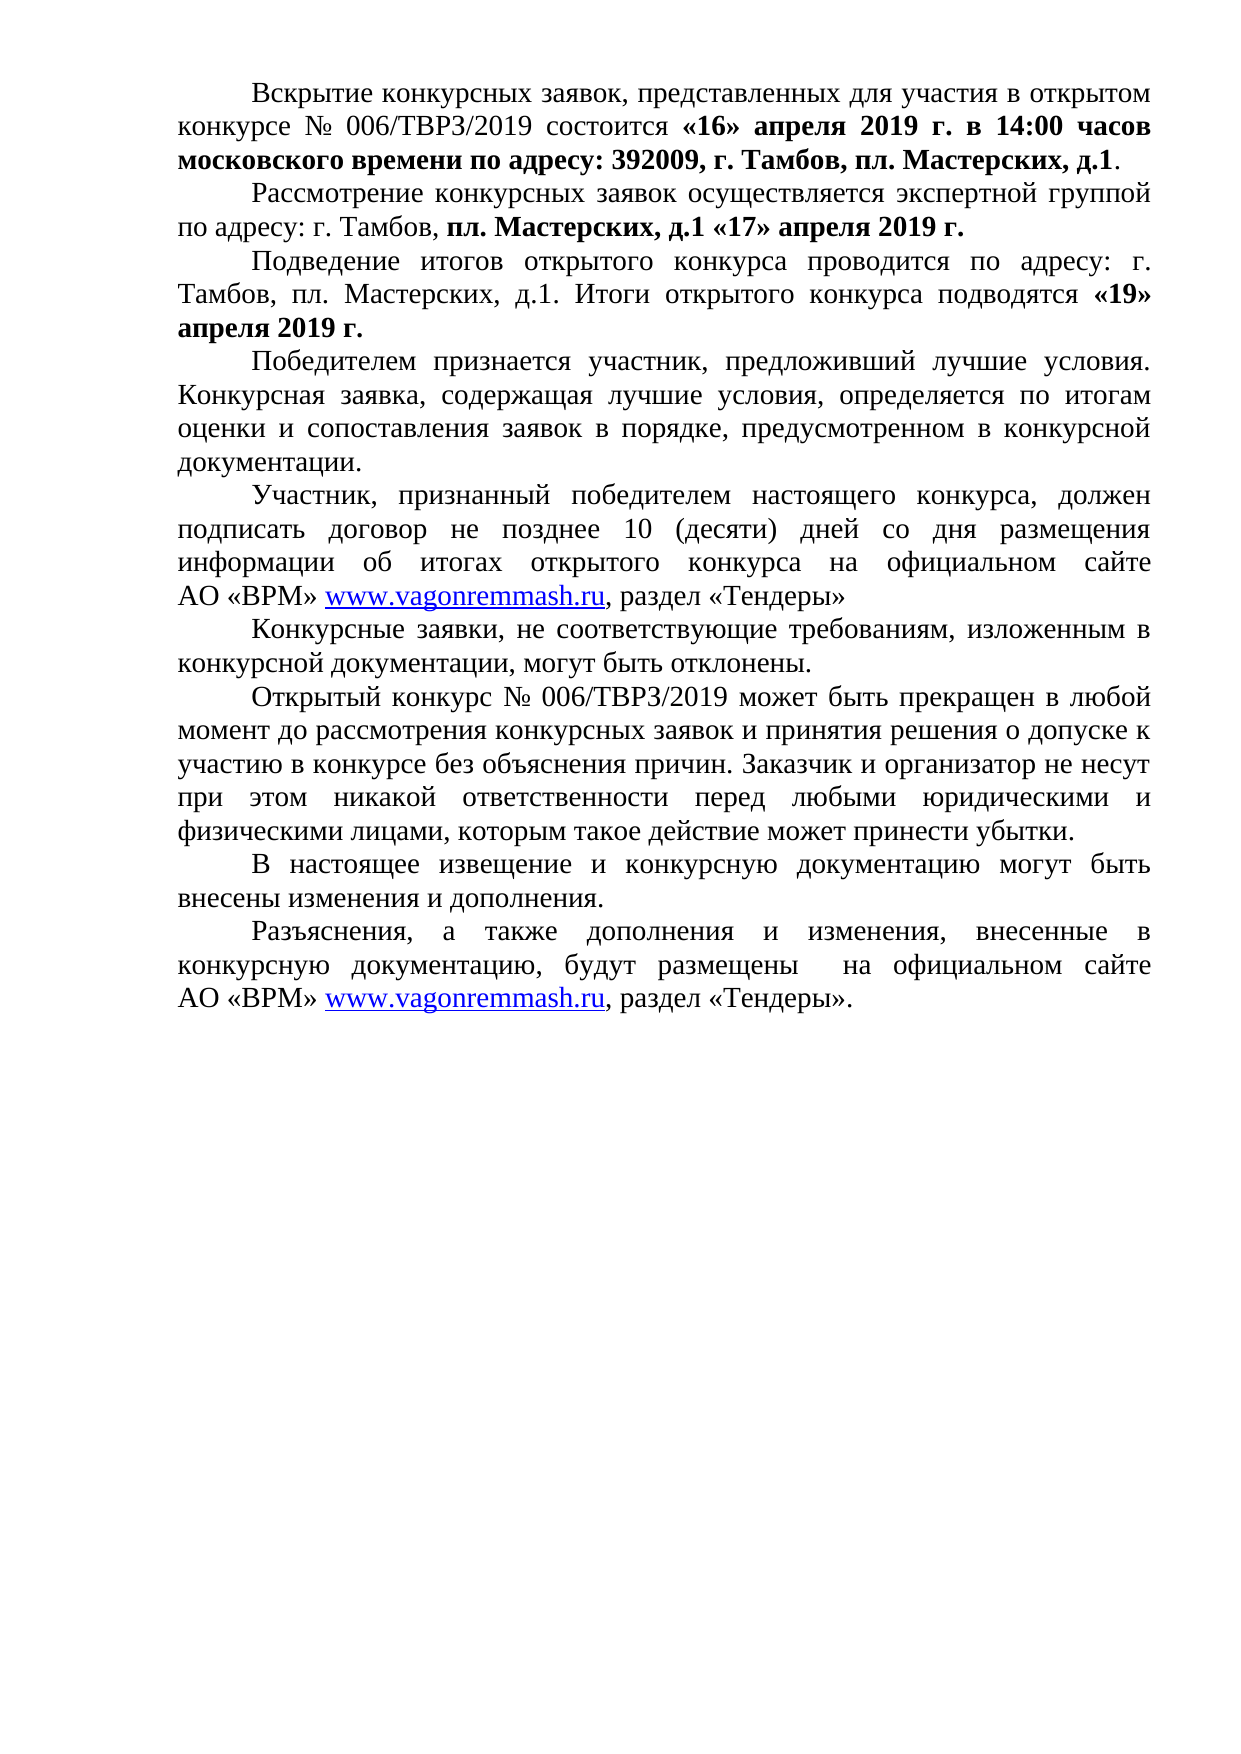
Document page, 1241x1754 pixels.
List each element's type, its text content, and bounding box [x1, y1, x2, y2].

text Победителем признается участник, предложивший лучшие условия. Конкурсная заявка, содержащая лучшие условия, определяется по итогам оценки и сопоставления заявок в порядке, предусмотренном в конкурсной документации. [177, 343, 1152, 477]
text Подведение итогов открытого конкурса проводится по адресу: г. Тамбов, пл. Мастерских, д.1. Итоги открытого конкурса подводятся «19» апреля 2019 г. [177, 243, 1152, 343]
text Рассмотрение конкурсных заявок осуществляется экспертной группой по адресу: г. Тамбов, пл. Мастерских, д.1 «17» апреля 2019 г. [177, 176, 1152, 243]
text Конкурсные заявки, не соответствующие требованиям, изложенным в конкурсной документации, могут быть отклонены. [177, 612, 1152, 679]
text Участник, признанный победителем настоящего конкурса, должен подписать договор не позднее 10 (десяти) дней со дня размещения информации об итогах открытого конкурса на официальном сайте АО «ВРМ» www.vagonremmash.ru, раздел «Тендеры» [177, 477, 1152, 612]
text Разъяснения, а также дополнения и изменения, внесенные в конкурсную документацию, будут размещены на официальном сайте АО «ВРМ» www.vagonremmash.ru, раздел «Тендеры». [177, 913, 1152, 1014]
text Вскрытие конкурсных заявок, представленных для участия в открытом конкурсе № 006/ТВРЗ/2019 состоится «16» апреля 2019 г. в 14:00 часов московского времени по адресу: 392009, г. Тамбов, пл. Мастерских, д.1. [177, 75, 1152, 176]
text В настоящее извещение и конкурсную документацию могут быть внесены изменения и дополнения. [177, 846, 1152, 913]
text Открытый конкурс № 006/ТВРЗ/2019 может быть прекращен в любой момент до рассмотрения конкурсных заявок и принятия решения о допуске к участию в конкурсе без объяснения причин. Заказчик и организатор не несут при этом никакой ответственности перед любыми юридическими и физическими лицами, которым такое действие может принести убытки. [177, 679, 1152, 846]
